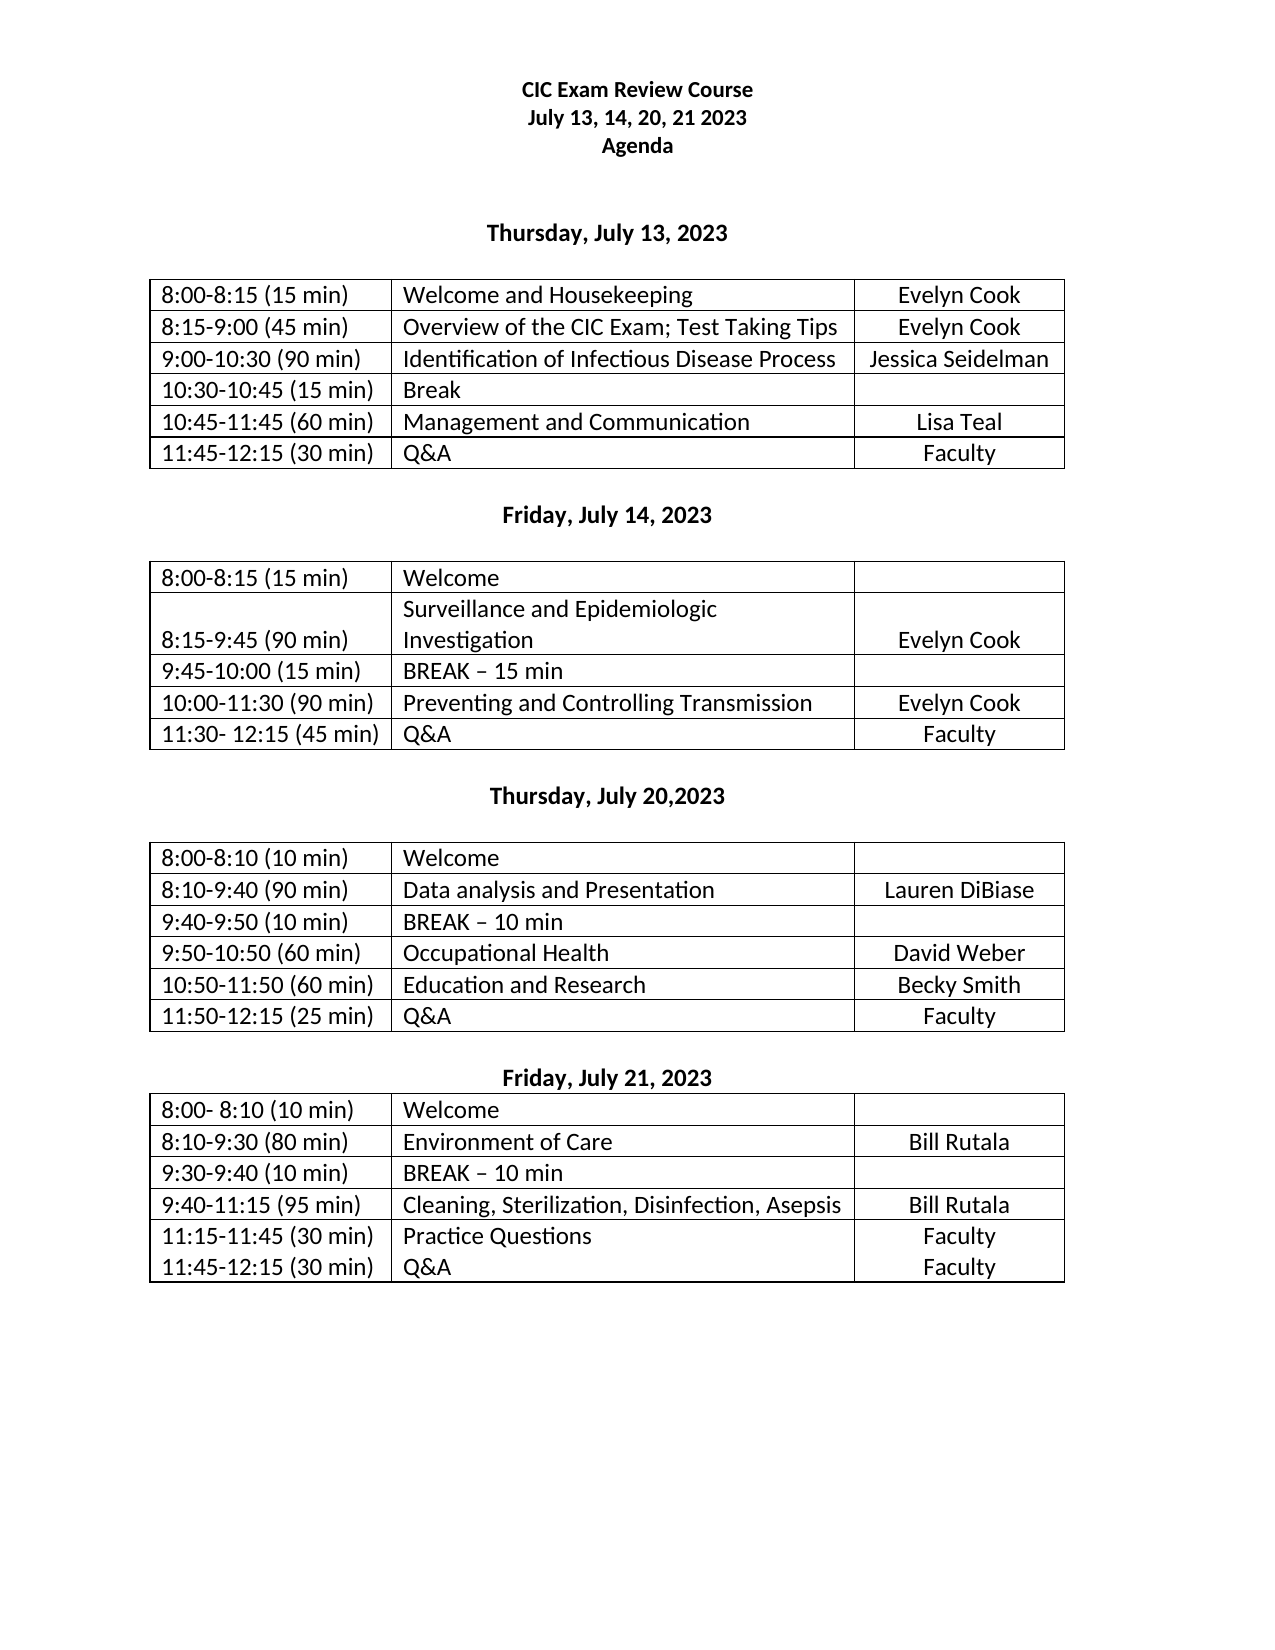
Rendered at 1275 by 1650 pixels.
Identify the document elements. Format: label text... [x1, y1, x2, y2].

table_cell 9:40-11:15 (95 min) [151, 1189, 391, 1219]
table_cell Becky Smith [855, 969, 1064, 999]
table_cell Welcome [392, 562, 854, 592]
table_cell Bill Rutala [855, 1126, 1064, 1156]
table_cell 10:45-11:45 (60 min) [151, 406, 391, 436]
table_cell 8:15-9:45 (90 min) [151, 593, 391, 654]
table_cell Faculty [855, 438, 1064, 468]
table_cell David Weber [855, 937, 1064, 968]
table_cell Q&A [392, 1000, 854, 1031]
table_cell Overview of the CIC Exam; Test Taking Tips [392, 311, 854, 342]
table_cell BREAK – 15 min [392, 655, 854, 686]
table_cell 11:45-12:15 (30 min) [151, 438, 391, 468]
table_cell 8:00-8:15 (15 min) [151, 280, 391, 310]
table_cell [855, 843, 1064, 873]
table_cell BREAK – 10 min [392, 1157, 854, 1188]
table_header Thursday, July 13, 2023 [150, 187, 1064, 279]
table_cell Q&A [392, 1251, 854, 1281]
table_cell Lisa Teal [855, 406, 1064, 436]
table_cell Break [392, 374, 854, 405]
table_cell 10:00-11:30 (90 min) [151, 687, 391, 717]
table_cell 9:50-10:50 (60 min) [151, 937, 391, 968]
table_cell Faculty [855, 719, 1064, 749]
table_cell 11:50-12:15 (25 min) [151, 1000, 391, 1031]
table_cell Jessica Seidelman [855, 343, 1064, 373]
table_cell 10:50-11:50 (60 min) [151, 969, 391, 999]
table_cell Welcome [392, 1094, 854, 1124]
table_cell Identification of Infectious Disease Process [392, 343, 854, 373]
table_cell Preventing and Controlling Transmission [392, 687, 854, 717]
table_cell Data analysis and Presentation [392, 874, 854, 905]
table_cell Faculty [855, 1000, 1064, 1031]
table_cell Evelyn Cook [855, 593, 1064, 654]
table_cell Cleaning, Sterilization, Disinfection, Asepsis [392, 1189, 854, 1219]
table_cell 11:45-12:15 (30 min) [151, 1251, 391, 1281]
table_cell [855, 562, 1064, 592]
table_cell Surveillance and Epidemiologic Investigation [392, 593, 854, 654]
table_cell Environment of Care [392, 1126, 854, 1156]
table_cell Management and Communication [392, 406, 854, 436]
table_cell 9:40-9:50 (10 min) [151, 906, 391, 936]
table_cell 8:00-8:15 (15 min) [151, 562, 391, 592]
table_cell Faculty [855, 1220, 1064, 1251]
table_cell 8:10-9:30 (80 min) [151, 1126, 391, 1156]
table_cell 8:00-8:10 (10 min) [151, 843, 391, 873]
table_cell Evelyn Cook [855, 687, 1064, 717]
table_cell [855, 655, 1064, 686]
table_cell Q&A [392, 719, 854, 749]
table_cell Friday, July 21, 2023 [150, 1032, 1064, 1093]
table_cell 9:45-10:00 (15 min) [151, 655, 391, 686]
table_cell Evelyn Cook [855, 311, 1064, 342]
table_cell 8:15-9:00 (45 min) [151, 311, 391, 342]
table_cell 10:30-10:45 (15 min) [151, 374, 391, 405]
table_cell BREAK – 10 min [392, 906, 854, 936]
table_cell Welcome and Housekeeping [392, 280, 854, 310]
table_cell Evelyn Cook [855, 280, 1064, 310]
table_cell Q&A [392, 438, 854, 468]
table_cell Lauren DiBiase [855, 874, 1064, 905]
table_cell Bill Rutala [855, 1189, 1064, 1219]
table_cell Practice Questions [392, 1220, 854, 1251]
table_cell [855, 1094, 1064, 1124]
table_cell Welcome [392, 843, 854, 873]
table_cell Education and Research [392, 969, 854, 999]
table_cell Faculty [855, 1251, 1064, 1281]
table_cell [855, 374, 1064, 405]
table_cell Occupational Health [392, 937, 854, 968]
table_cell 11:30- 12:15 (45 min) [151, 719, 391, 749]
table_cell 9:30-9:40 (10 min) [151, 1157, 391, 1188]
table_cell [855, 1157, 1064, 1188]
table_cell [855, 906, 1064, 936]
table_cell Friday, July 14, 2023 [150, 469, 1064, 561]
table_cell 9:00-10:30 (90 min) [151, 343, 391, 373]
table_cell 8:00- 8:10 (10 min) [151, 1094, 391, 1124]
table_cell 8:10-9:40 (90 min) [151, 874, 391, 905]
table_cell Thursday, July 20,2023 [150, 750, 1064, 842]
table_cell 11:15-11:45 (30 min) [151, 1220, 391, 1251]
